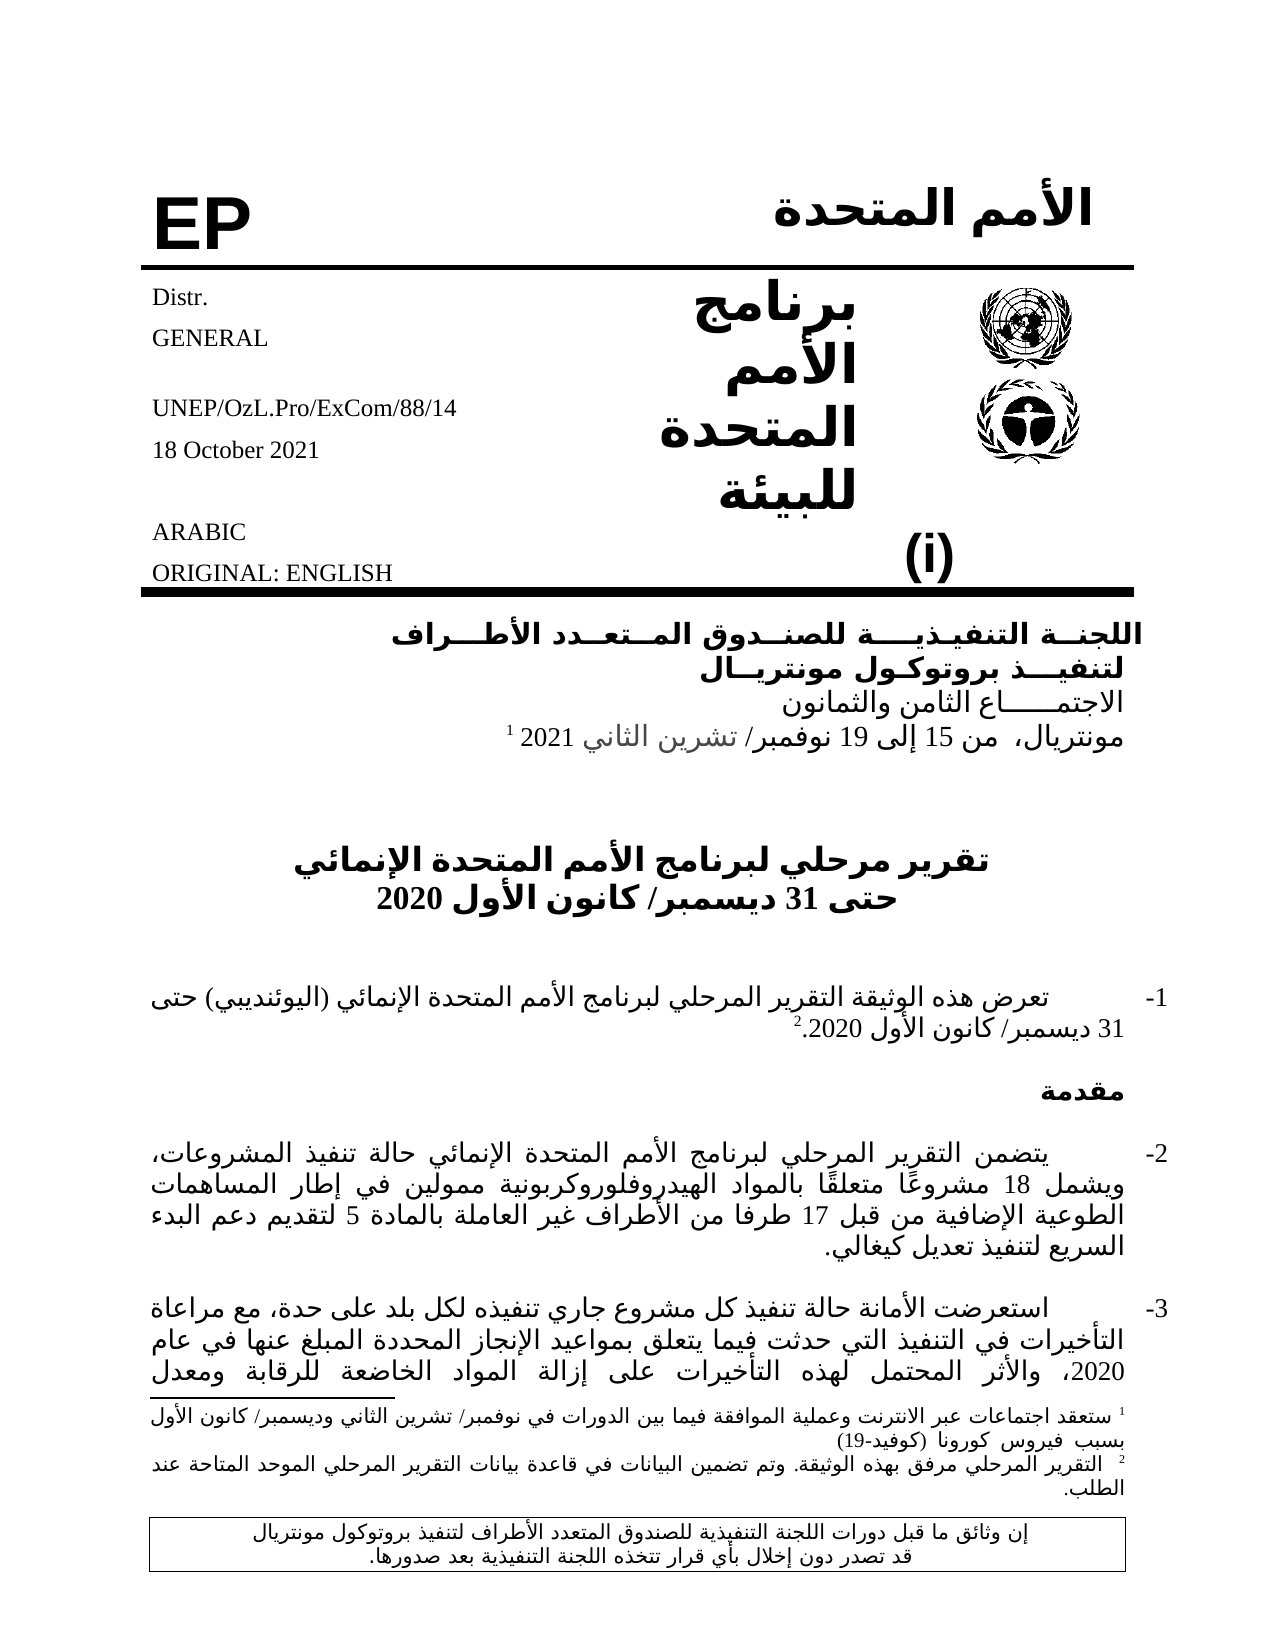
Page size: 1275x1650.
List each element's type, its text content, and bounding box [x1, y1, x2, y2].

list يتضمن التقرير المرحلي لبرنامج الأمم المتحدة الإنمائي حالة تنفيذ المشروعات، ويشمل 18 مشروعًا متعلقًا بالمواد الهيدروفلوروكربونية ممولين في إطار المساهمات الطوعية الإضافية من قبل 17 طرفا من الأطراف غير العاملة بالمادة 5 لتقديم دعم البدء السريع لتنفيذ تعديل كيغالي. [150, 1137, 1125, 1261]
text اللجنــة التنفيـذيــــة للصنــدوق المــتعــدد الأطـــراف [150, 617, 1125, 651]
list تعرض هذه الوثيقة التقرير المرحلي لبرنامج الأمم المتحدة الإنمائي (اليوئنديبي) حتى 31 ديسمبر/ كانون الأول 2020. [150, 981, 1125, 1043]
text لتنفيـــذ بروتوكـول مونتريــال [150, 651, 1125, 685]
text تقرير مرحلي لبرنامج الأمم المتحدة الإنمائي [150, 840, 1125, 878]
text الاجتمــــــاع الثامن والثمانون [150, 685, 1124, 719]
picture [973, 375, 1082, 467]
table_cell Distr. GENERAL UNEP/OzL.Pro/ExCom/88/14 18 October 2021 ARABIC ORIGINAL: ENGLISH [141, 270, 563, 587]
text مقدمة [150, 1074, 1125, 1106]
table_cell [918, 270, 1134, 587]
subtitle مونتريال، من 15 إلى 19 نوفمبر/ تشرين الثاني 2021 [150, 719, 1124, 752]
table_cell برنامج الأمم المتحدة للبيئة ل [564, 270, 918, 587]
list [150, 1293, 1125, 1386]
text حتى 31 ديسمبر/ كانون الأول 2020 [150, 878, 1125, 916]
table_header الأمم المتحدة [600, 179, 1134, 265]
table_header EP [141, 179, 600, 265]
